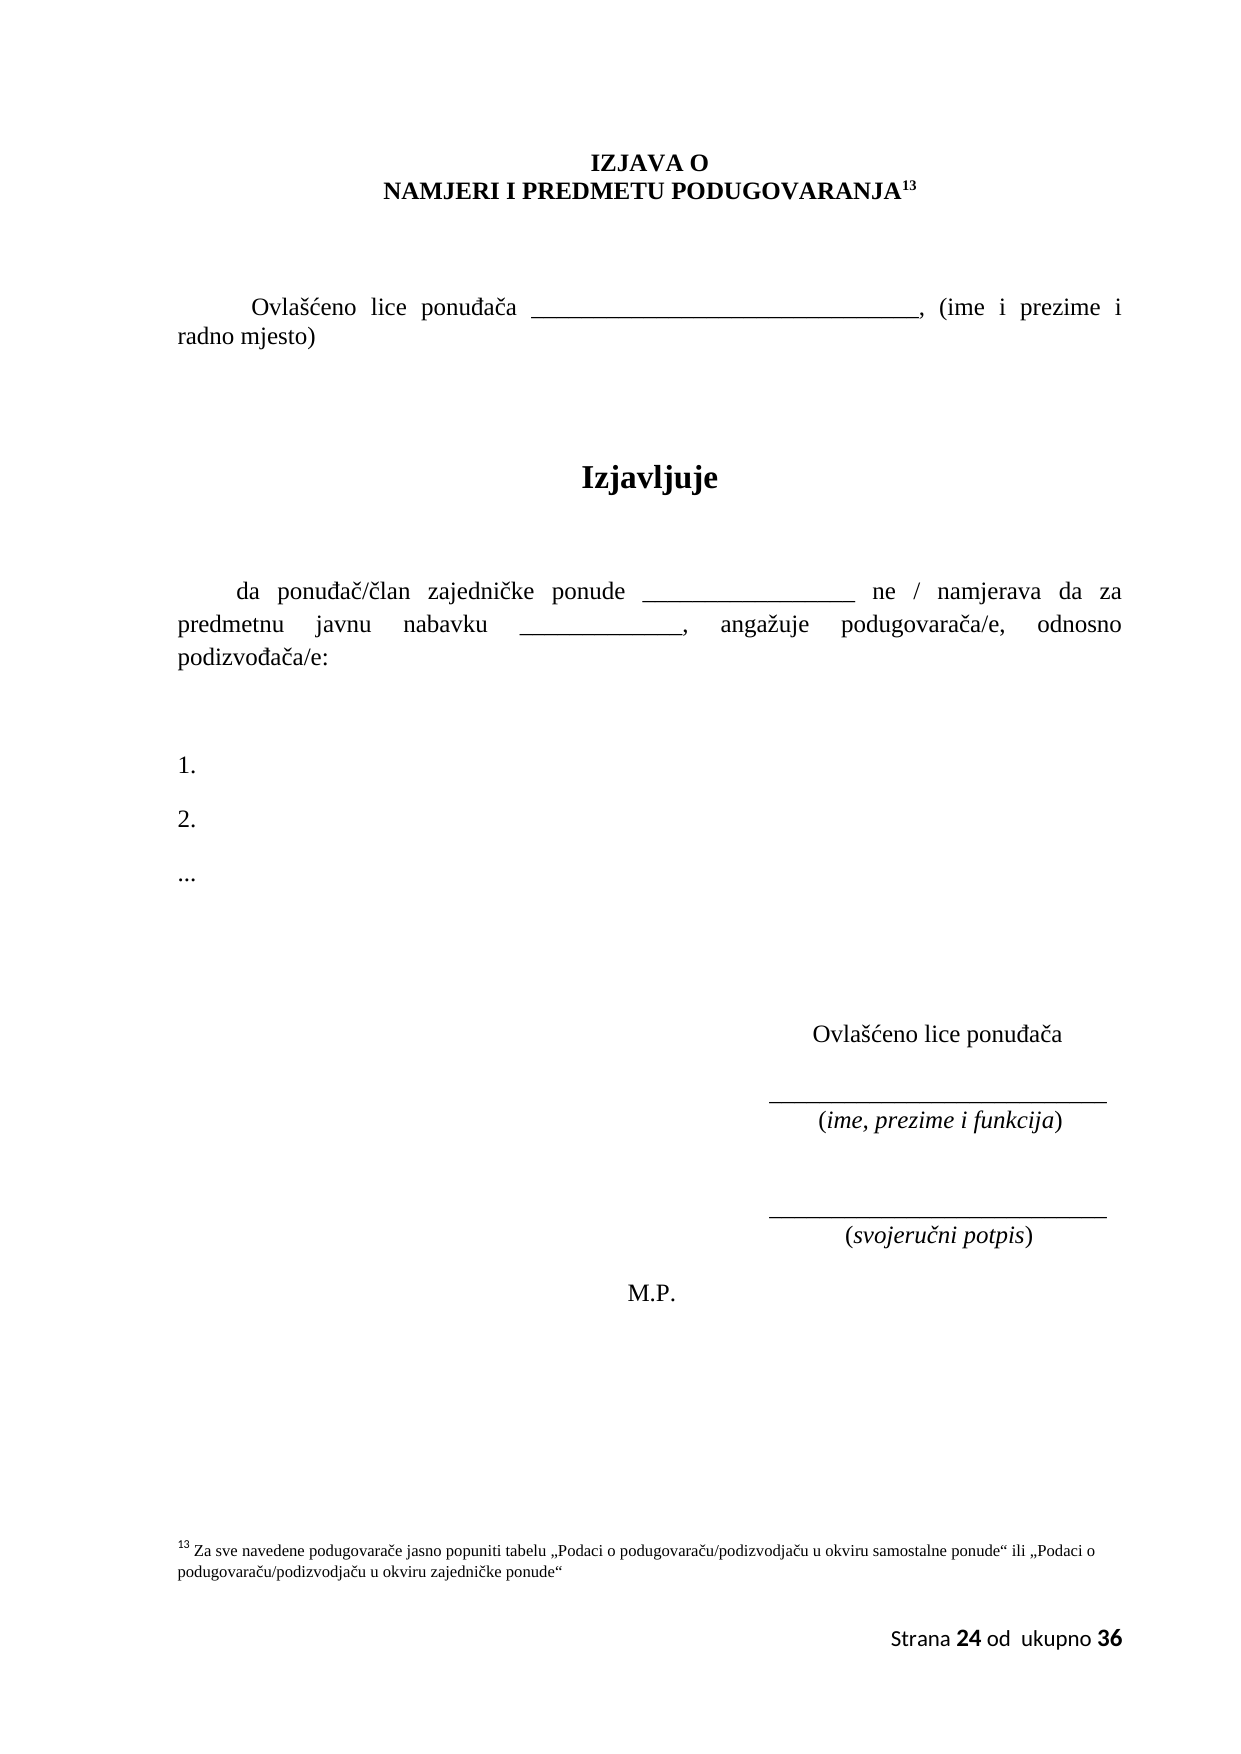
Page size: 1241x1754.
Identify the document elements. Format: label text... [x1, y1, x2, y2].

text da ponuđač/član zajedničke ponude _________________ ne / namjerava da za predmetnu javnu nabavku _____________, angažuje podugovarača/e, odnosno podizvođača/e: [177, 576, 1122, 671]
text 2. [177, 804, 1122, 832]
text ___________________________ [215, 1192, 1107, 1220]
text ... [177, 858, 1122, 886]
text Ovlašćeno lice ponuđača [215, 1019, 1062, 1048]
text (ime, prezime i funkcija) [215, 1105, 1062, 1134]
text NAMJERI I PREDMETU PODUGOVARANJA [207, 176, 1092, 205]
text 1. [177, 750, 1122, 779]
text Ovlašćeno lice ponuđača _______________________________, (ime i prezime i radno mjesto) [177, 292, 1122, 350]
text M.P. [215, 1278, 1122, 1307]
text IZJAVA O [207, 148, 1092, 176]
text Izjavljuje [177, 457, 1122, 496]
text ___________________________ [215, 1077, 1107, 1105]
text (svojeručni potpis) [215, 1220, 1033, 1249]
